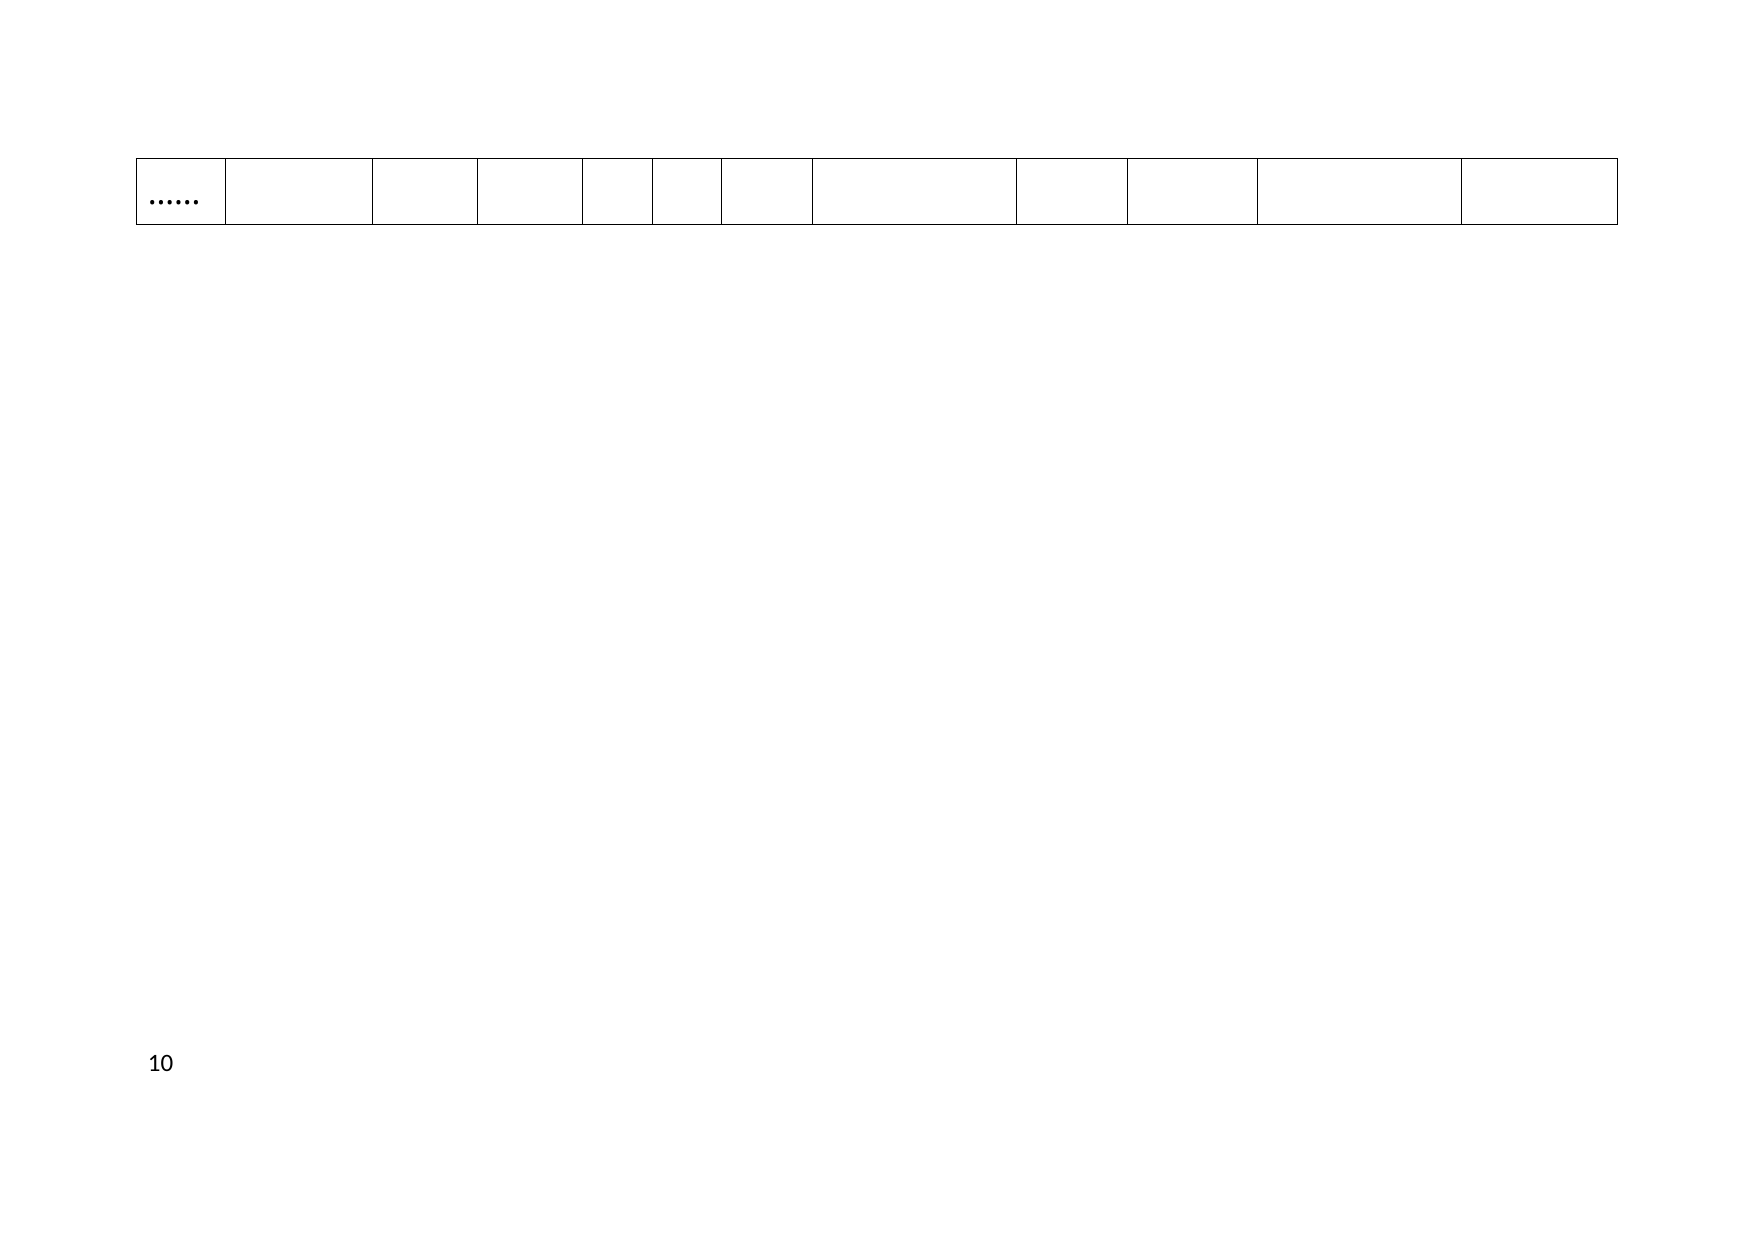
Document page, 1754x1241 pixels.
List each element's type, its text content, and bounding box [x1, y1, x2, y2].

table_cell …… [137, 159, 225, 224]
table_cell [226, 159, 372, 224]
table_cell [373, 159, 477, 224]
table_cell [1462, 159, 1617, 224]
table_cell [1017, 159, 1127, 224]
table_cell [1128, 159, 1257, 224]
table_cell [722, 159, 812, 224]
table_cell [653, 159, 721, 224]
table_cell [583, 159, 652, 224]
table_cell [1258, 159, 1461, 224]
table_cell [478, 159, 582, 224]
table_cell [813, 159, 1016, 224]
